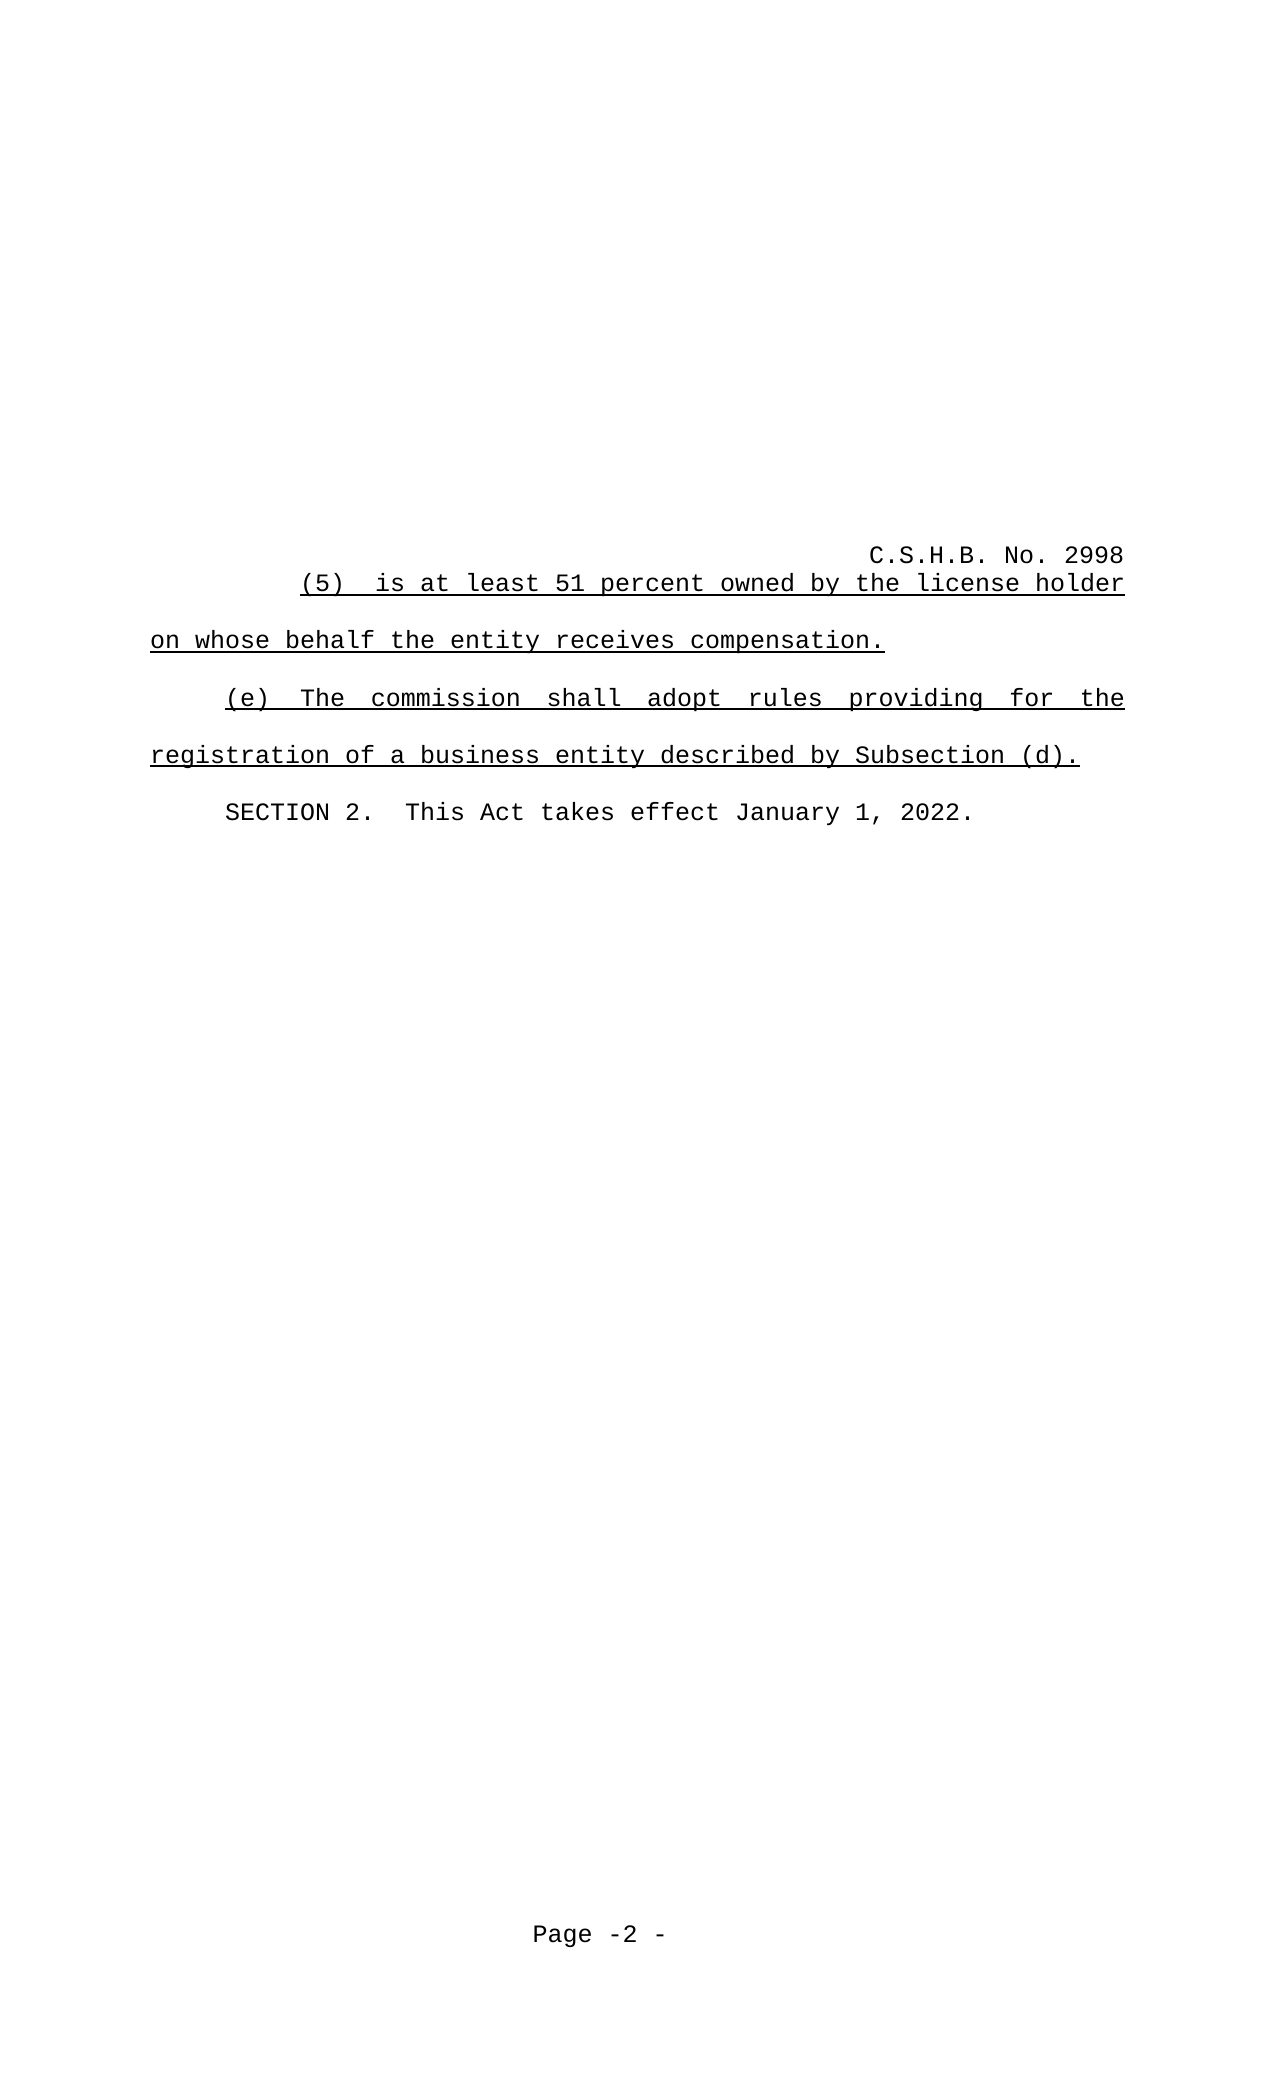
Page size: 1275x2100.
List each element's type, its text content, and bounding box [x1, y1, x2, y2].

text (5) is at least 51 percent owned by the license holder on whose behalf the entity receives compensation. [150, 571, 1125, 656]
text SECTION 2. This Act takes effect January 1, 2022. [150, 799, 1125, 828]
text (e) The commission shall adopt rules providing for the registration of a business entity described by Subsection (d). [150, 685, 1125, 771]
